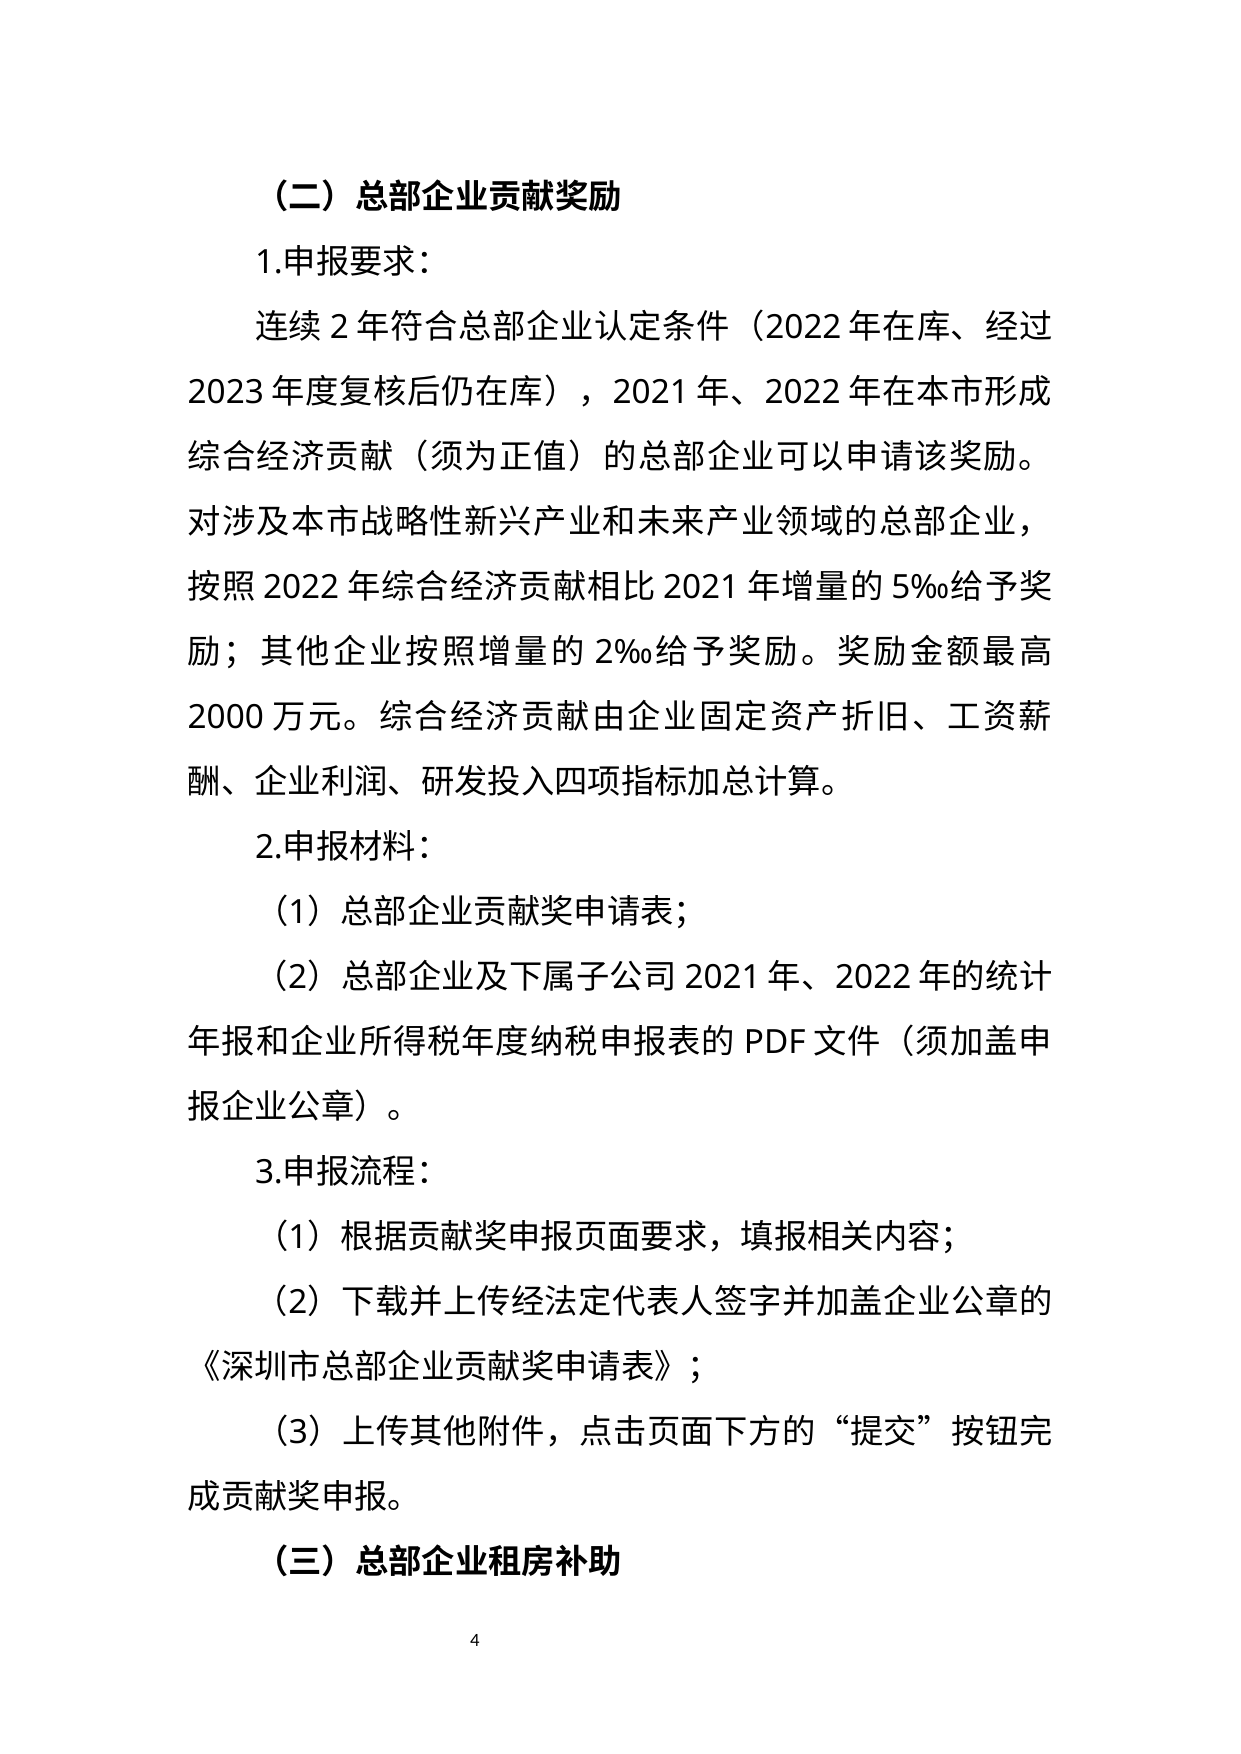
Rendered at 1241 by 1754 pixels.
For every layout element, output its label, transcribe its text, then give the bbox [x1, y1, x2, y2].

text 连续2年符合总部企业认定条件（2022年在库、经过2023年度复核后仍在库），2021年、2022年在本市形成综合经济贡献（须为正值）的总部企业可以申请该奖励。对涉及本市战略性新兴产业和未来产业领域的总部企业，按照2022年综合经济贡献相比2021年增量的5‰给予奖励；其他企业按照增量的2‰给予奖励。奖励金额最高2000万元。综合经济贡献由企业固定资产折旧、工资薪酬、企业利润、研发投入四项指标加总计算。 [187, 292, 1053, 812]
text （三）总部企业租房补助 [187, 1527, 1053, 1592]
text （1）根据贡献奖申报页面要求，填报相关内容； [187, 1202, 1053, 1267]
text （2）下载并上传经法定代表人签字并加盖企业公章的《深圳市总部企业贡献奖申请表》； [187, 1267, 1053, 1397]
text 3.申报流程： [187, 1137, 1053, 1202]
text （3）上传其他附件，点击页面下方的“提交”按钮完成贡献奖申报。 [187, 1397, 1053, 1527]
text 2.申报材料： [187, 812, 1053, 877]
text 1.申报要求： [187, 227, 1053, 292]
text （二）总部企业贡献奖励 [187, 162, 1053, 227]
text （1）总部企业贡献奖申请表； [187, 877, 1053, 942]
text （2）总部企业及下属子公司2021年、2022年的统计年报和企业所得税年度纳税申报表的PDF文件（须加盖申报企业公章）。 [187, 942, 1053, 1137]
